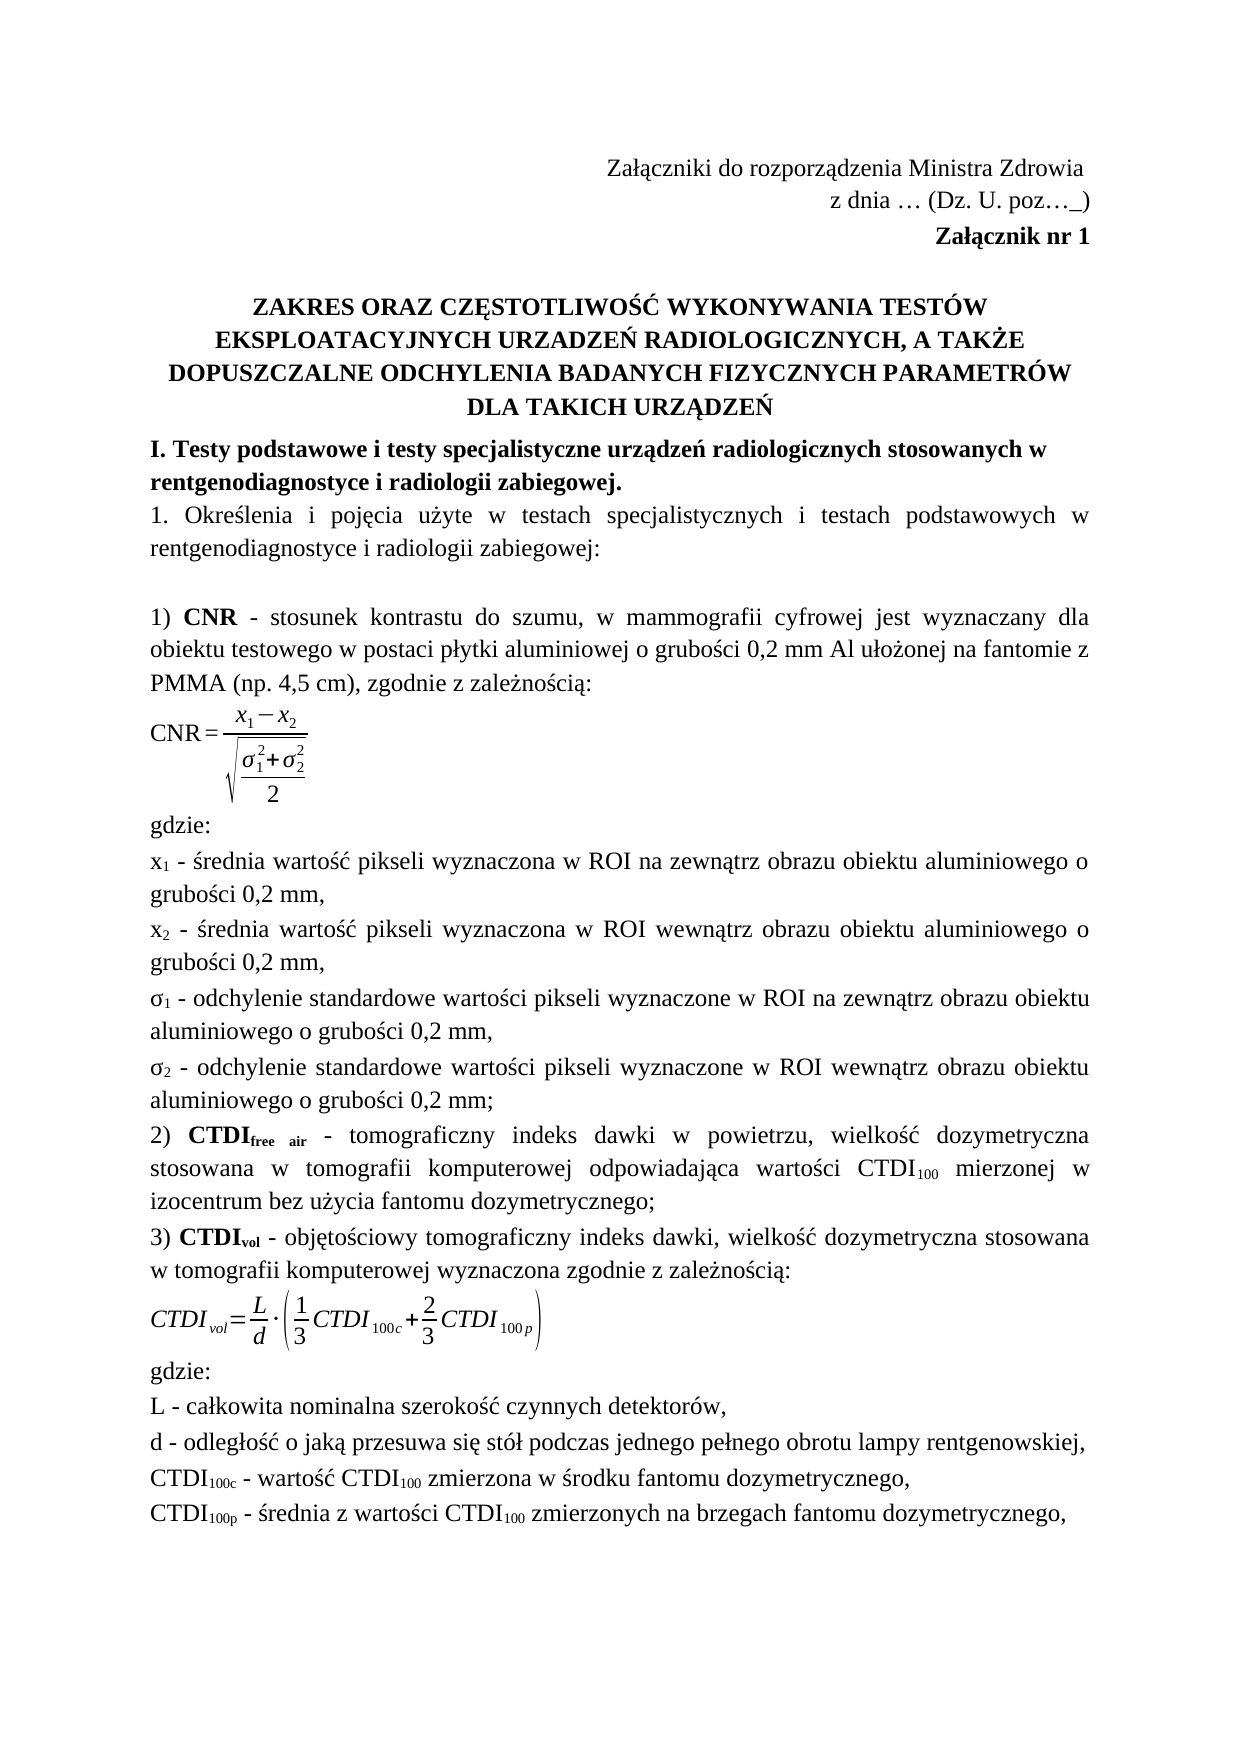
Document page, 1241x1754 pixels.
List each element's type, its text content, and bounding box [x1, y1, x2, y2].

text L - całkowita nominalna szerokość czynnych detektorów, [150, 1391, 1090, 1420]
text 2) CTDIfree air - tomograficzny indeks dawki w powietrzu, wielkość dozymetryczna stosowana w tomografii komputerowej odpowiadająca wartości CTDI100 mierzonej w izocentrum bez użycia fantomu dozymetrycznego; [150, 1120, 1090, 1215]
text ZAKRES ORAZ CZĘSTOTLIWOŚĆ WYKONYWANIA TESTÓW EKSPLOATACYJNYCH URZADZEŃ RADIOLOGICZNYCH, A TAKŻE DOPUSZCZALNE ODCHYLENIA BADANYCH FIZYCZNYCH PARAMETRÓW DLA TAKICH URZĄDZEŃ [150, 292, 1090, 420]
text 1. Określenia i pojęcia użyte w testach specjalistycznych i testach podstawowych w rentgenodiagnostyce i radiologii zabiegowej: [150, 500, 1090, 562]
text 1) CNR - stosunek kontrastu do szumu, w mammografii cyfrowej jest wyznaczany dla obiektu testowego w postaci płytki aluminiowej o grubości 0,2 mm Al ułożonej na fantomie z PMMA (np. 4,5 cm), zgodnie z zależnością: [150, 602, 1090, 696]
text d - odległość o jaką przesuwa się stół podczas jednego pełnego obrotu lampy rentgenowskiej, [150, 1427, 1090, 1456]
text Załącznik nr 1 [150, 221, 1090, 250]
text 3) CTDIvol - objętościowy tomograficzny indeks dawki, wielkość dozymetryczna stosowana w tomografii komputerowej wyznaczona zgodnie z zależnością: [150, 1222, 1090, 1284]
text Załączniki do rozporządzenia Ministra Zdrowia z dnia … (Dz. U. poz…_) [150, 153, 1090, 214]
text σ2 - odchylenie standardowe wartości pikseli wyznaczone w ROI wewnątrz obrazu obiektu aluminiowego o grubości 0,2 mm; [150, 1052, 1090, 1113]
text x2 - średnia wartość pikseli wyznaczona w ROI wewnątrz obrazu obiektu aluminiowego o grubości 0,2 mm, [150, 914, 1090, 976]
text gdzie: [150, 1356, 1090, 1384]
text x1 - średnia wartość pikseli wyznaczona w ROI na zewnątrz obrazu obiektu aluminiowego o grubości 0,2 mm, [150, 846, 1090, 908]
text gdzie: [150, 810, 1090, 839]
text CTDI100c - wartość CTDI100 zmierzona w środku fantomu dozymetrycznego, [150, 1463, 1090, 1491]
text σ1 - odchylenie standardowe wartości pikseli wyznaczone w ROI na zewnątrz obrazu obiektu aluminiowego o grubości 0,2 mm, [150, 983, 1090, 1045]
text CTDI100p - średnia z wartości CTDI100 zmierzonych na brzegach fantomu dozymetrycznego, [150, 1498, 1090, 1527]
text I. Testy podstawowe i testy specjalistyczne urządzeń radiologicznych stosowanych w rentgenodiagnostyce i radiologii zabiegowej. [150, 434, 1090, 496]
